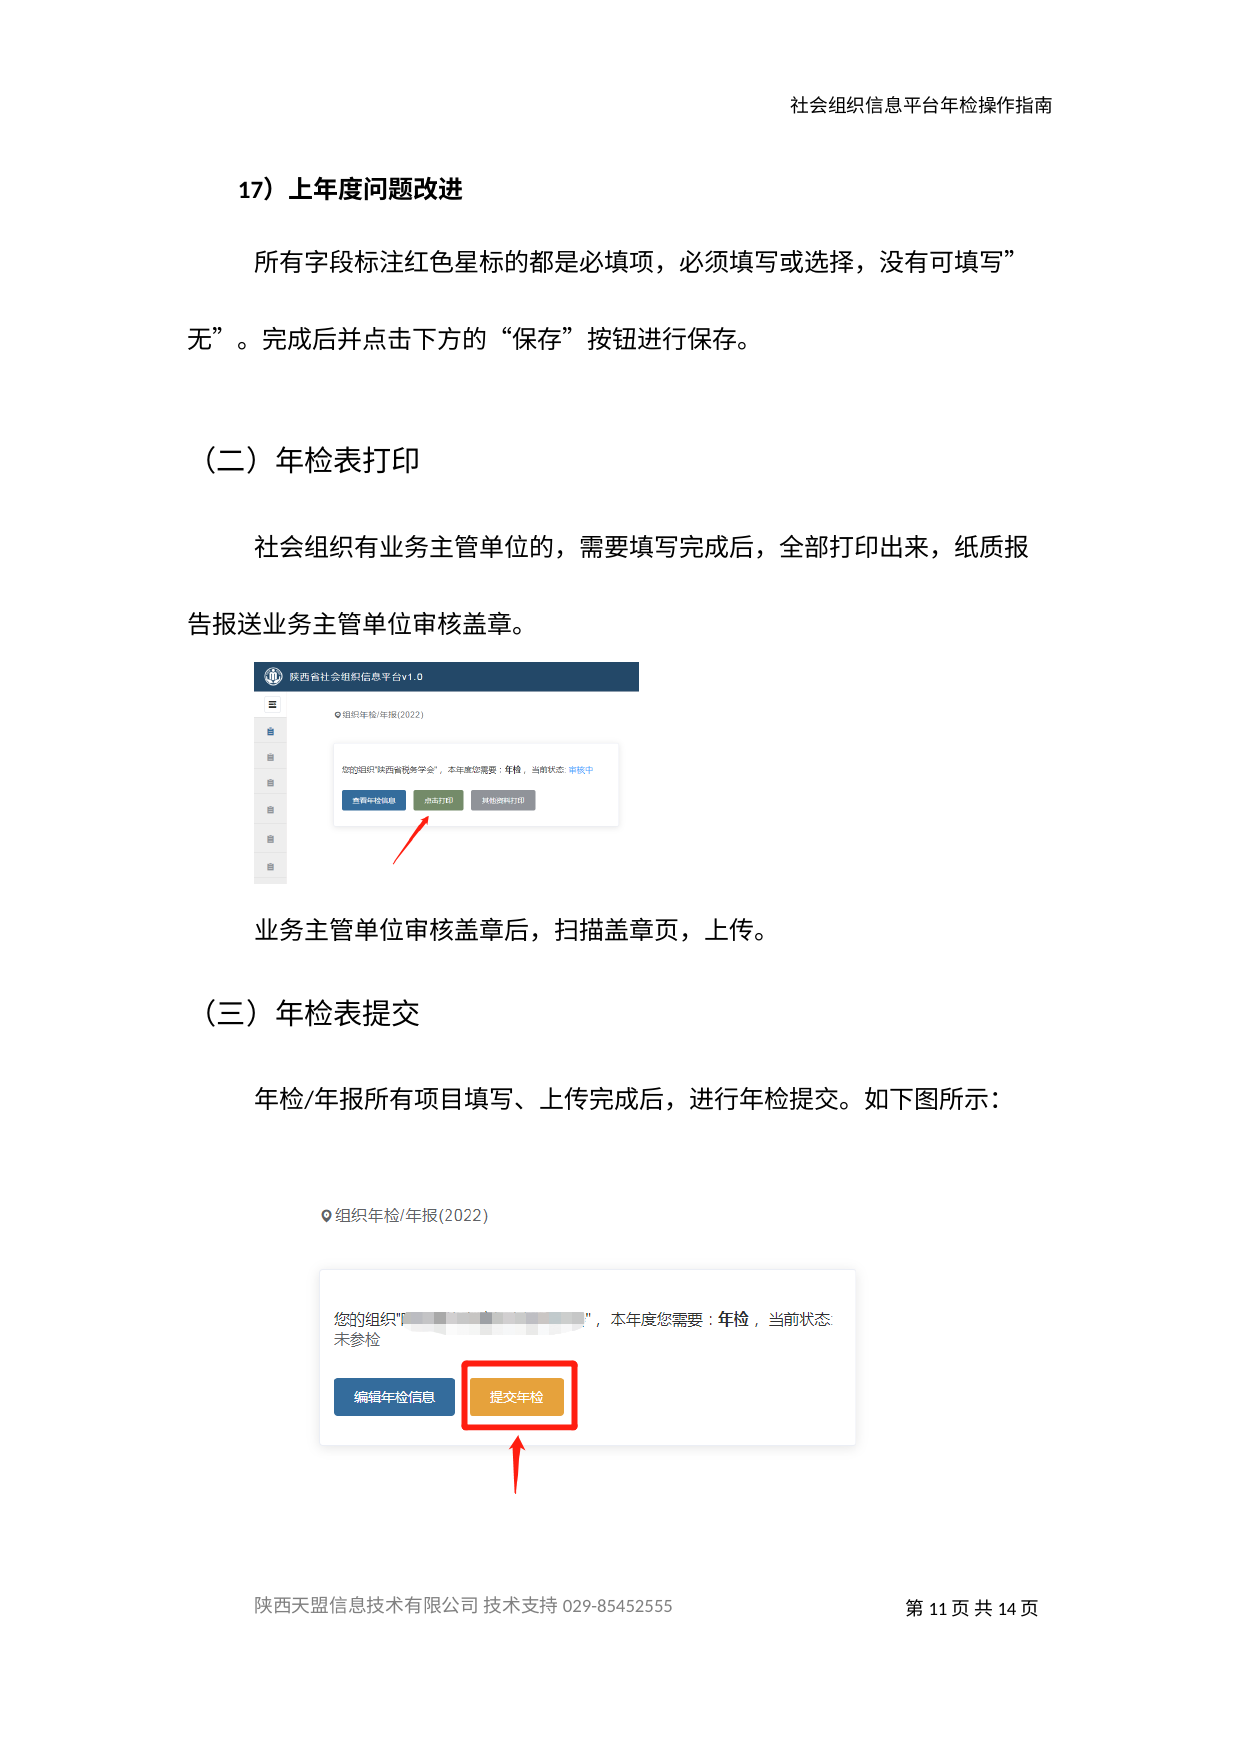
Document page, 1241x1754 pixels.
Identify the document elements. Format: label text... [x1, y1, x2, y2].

subtitle 年检表打印 [187, 427, 1053, 492]
subtitle 年检表提交 [187, 979, 1053, 1044]
text 所有字段标注红色星标的都是必填项，必须填写或选择，没有可填写”无”。完成后并点击下方的“保存”按钮进行保存。 [187, 228, 1053, 371]
list 上年度问题改进 [187, 155, 1053, 220]
picture [254, 662, 639, 884]
text 业务主管单位审核盖章后，扫描盖章页，上传。 [187, 896, 1053, 961]
text 社会组织有业务主管单位的，需要填写完成后，全部打印出来，纸质报告报送业务主管单位审核盖章。 [187, 513, 1053, 656]
text 年检/年报所有项目填写、上传完成后，进行年检提交。如下图所示： [187, 1065, 1053, 1130]
picture [254, 1175, 976, 1507]
